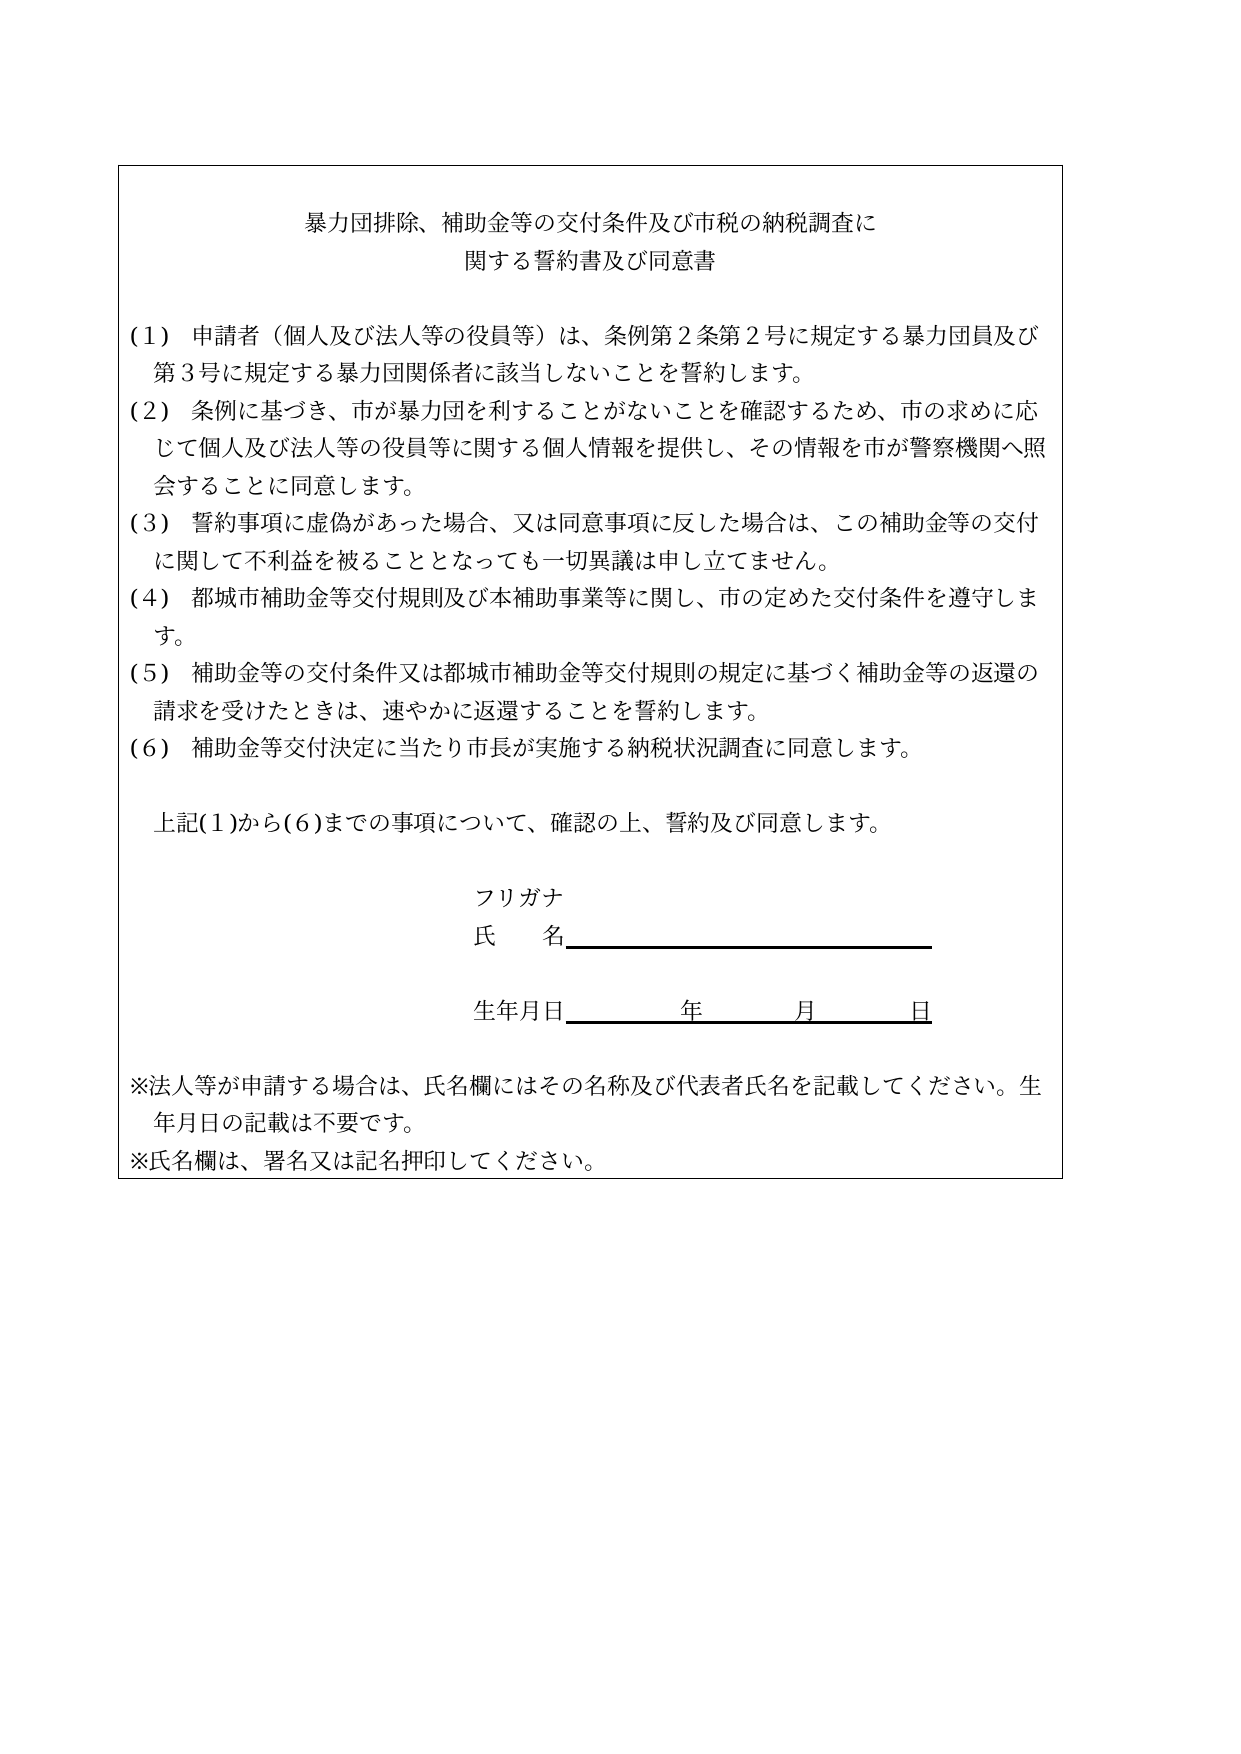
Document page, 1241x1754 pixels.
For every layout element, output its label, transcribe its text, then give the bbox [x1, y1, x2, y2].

table_header 暴力団排除、補助金等の交付条件及び市税の納税調査に 関する誓約書及び同意書 (１) 申請者（個人及び法人等の役員等）は、条例第２条第２号に規定する暴力団員及び第３号に規定する暴力団関係者に該当しないことを誓約します。 (２) 条例に基づき、市が暴力団を利することがないことを確認するため、市の求めに応じて個人及び法人等の役員等に関する個人情報を提供し、その情報を市が警察機関へ照会することに同意します。 (３) 誓約事項に虚偽があった場合、又は同意事項に反した場合は、この補助金等の交付に関して不利益を被ることとなっても一切異議は申し立てません。 [119, 166, 1062, 578]
table_cell (４) 都城市補助金等交付規則及び本補助事業等に関し、市の定めた交付条件を遵守します。 (５) 補助金等の交付条件又は都城市補助金等交付規則の規定に基づく補助金等の返還の請求を受けたときは、速やかに返還することを誓約します。 (６) 補助金等交付決定に当たり市長が実施する納税状況調査に同意します。 上記(１)から(６)までの事項について、確認の上、誓約及び同意します。 フリガナ 氏 名 生年月日 年 月 日 ※法人等が申請する場合は、氏名欄にはその名称及び代表者氏名を記載してください。生年月日の記載は不要です。 ※氏名欄は、署名又は記名押印してください。 [119, 578, 1062, 1178]
